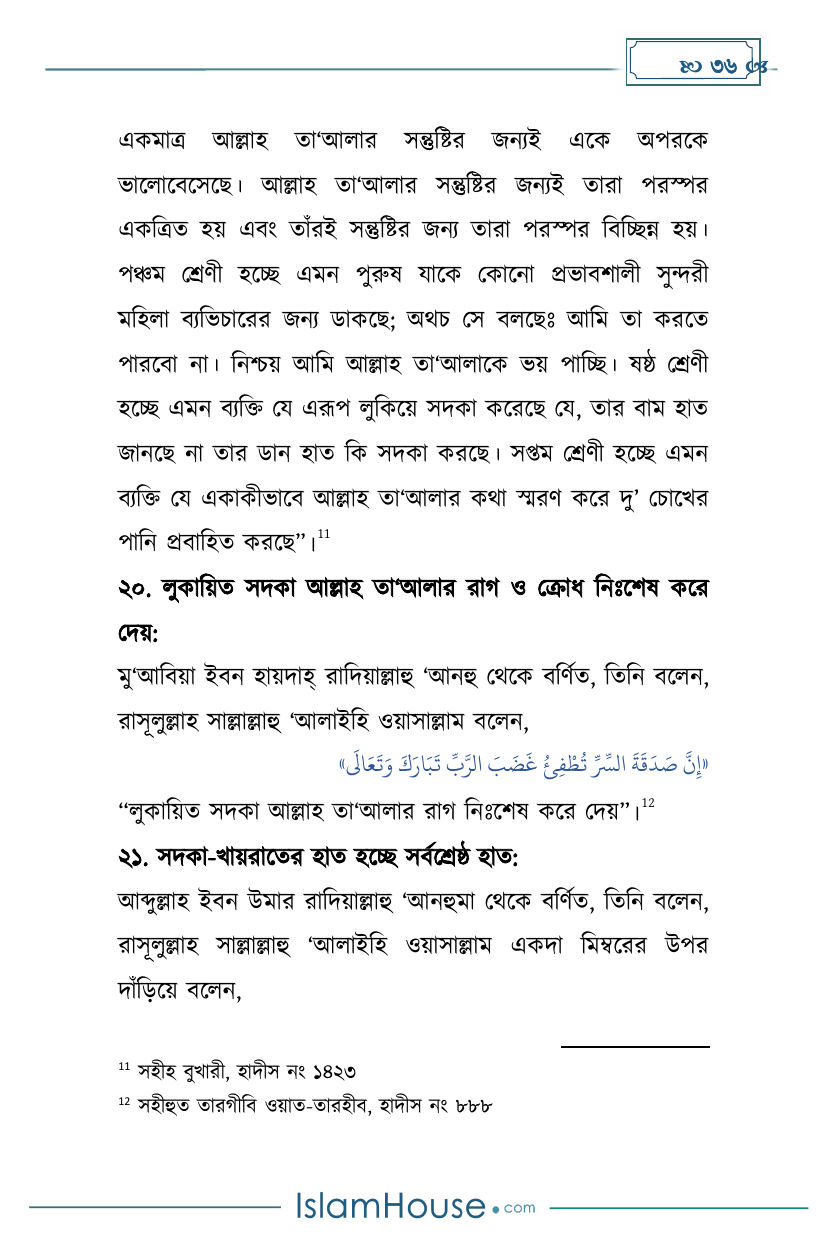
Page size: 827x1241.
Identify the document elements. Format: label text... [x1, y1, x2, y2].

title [118, 118, 709, 562]
picture [289, 1187, 809, 1225]
title «إِنَّ صَدَقَةَ السِّرِّ تُطْفِئُ غَضَبَ الرَّبِّ تَبَارَكَ وَتَعَالَى» [118, 744, 709, 786]
title ২১. সদকা-খায়রাতের হাত হচ্ছে সর্বশ্রেষ্ঠ হাত: [118, 834, 709, 875]
title আব্দুল্লাহ ইবন উমার রাদিয়াল্লাহু ‘আনহুমা থেকে বর্ণিত, তিনি বলেন, রাসূলুল্লাহ সাল্লাল্লাহু ‘আলাইহি ওয়াসাল্লাম একদা মিম্বরের উপর দাঁড়িয়ে বলেন, [118, 878, 709, 1009]
title “লুকায়িত সদকা আল্লাহ তা‘আলার রাগ নিঃশেষ করে দেয়”। [118, 789, 709, 831]
title মু‘আবিয়া ইবন হায়দাহ্ রাদিয়াল্লাহু ‘আনহু থেকে বর্ণিত, তিনি বলেন, রাসূলুল্লাহ সাল্লাল্লাহু ‘আলাইহি ওয়াসাল্লাম বলেন, [118, 654, 709, 741]
title ২০. লুকায়িত সদকা আল্লাহ তা‘আলার রাগ ও ক্রোধ নিঃশেষ করে দেয়: [118, 565, 709, 651]
picture [22, 1186, 281, 1224]
